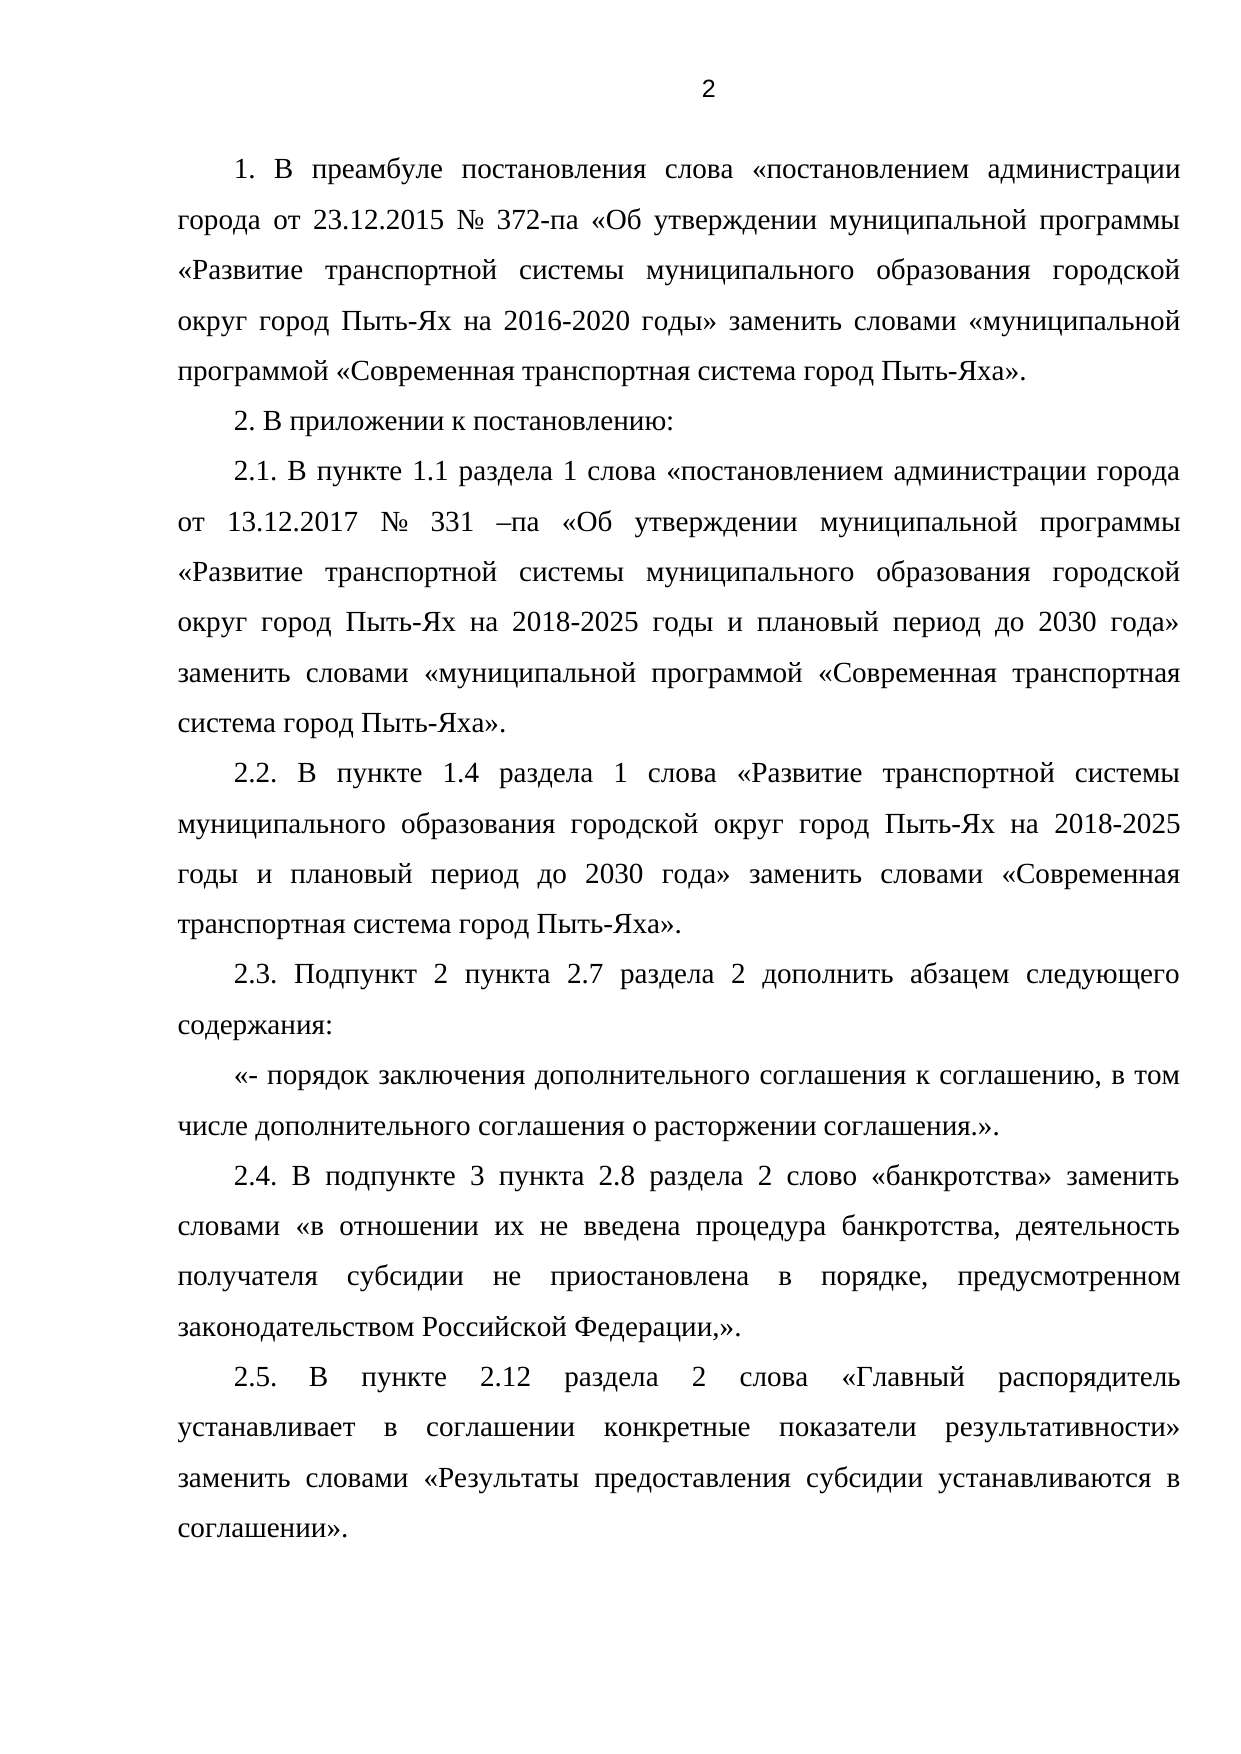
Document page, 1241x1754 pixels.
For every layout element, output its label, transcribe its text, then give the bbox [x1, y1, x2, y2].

text 2.3. Подпункт 2 пункта 2.7 раздела 2 дополнить абзацем следующего содержания: [177, 957, 1181, 1041]
text «- порядок заключения дополнительного соглашения к соглашению, в том числе дополнительного соглашения о расторжении соглашения.». [177, 1057, 1181, 1141]
text 2.2. В пункте 1.4 раздела 1 слова «Развитие транспортной системы муниципального образования городской округ город Пыть-Ях на 2018-2025 годы и плановый период до 2030 года» заменить словами «Современная транспортная система город Пыть-Яха». [177, 755, 1181, 940]
text 2.4. В подпункте 3 пункта 2.8 раздела 2 слово «банкротства» заменить словами «в отношении их не введена процедура банкротства, деятельность получателя субсидии не приостановлена в порядке, предусмотренном законодательством Российской Федерации,». [177, 1158, 1181, 1342]
text 2.5. В пункте 2.12 раздела 2 слова «Главный распорядитель устанавливает в соглашении конкретные показатели результативности» заменить словами «Результаты предоставления субсидии устанавливаются в соглашении». [177, 1359, 1181, 1544]
text 2.1. В пункте 1.1 раздела 1 слова «постановлением администрации города от 13.12.2017 № 331 –па «Об утверждении муниципальной программы «Развитие транспортной системы муниципального образования городской округ город Пыть-Ях на 2018-2025 годы и плановый период до 2030 года» заменить словами «муниципальной программой «Современная транспортная система город Пыть-Яха». [177, 453, 1181, 739]
text 1. В преамбуле постановления слова «постановлением администрации города от 23.12.2015 № 372-па «Об утверждении муниципальной программы «Развитие транспортной системы муниципального образования городской округ город Пыть-Ях на 2016-2020 годы» заменить словами «муниципальной программой «Современная транспортная система город Пыть-Яха». [177, 152, 1181, 386]
text 2. В приложении к постановлению: [177, 403, 1181, 437]
